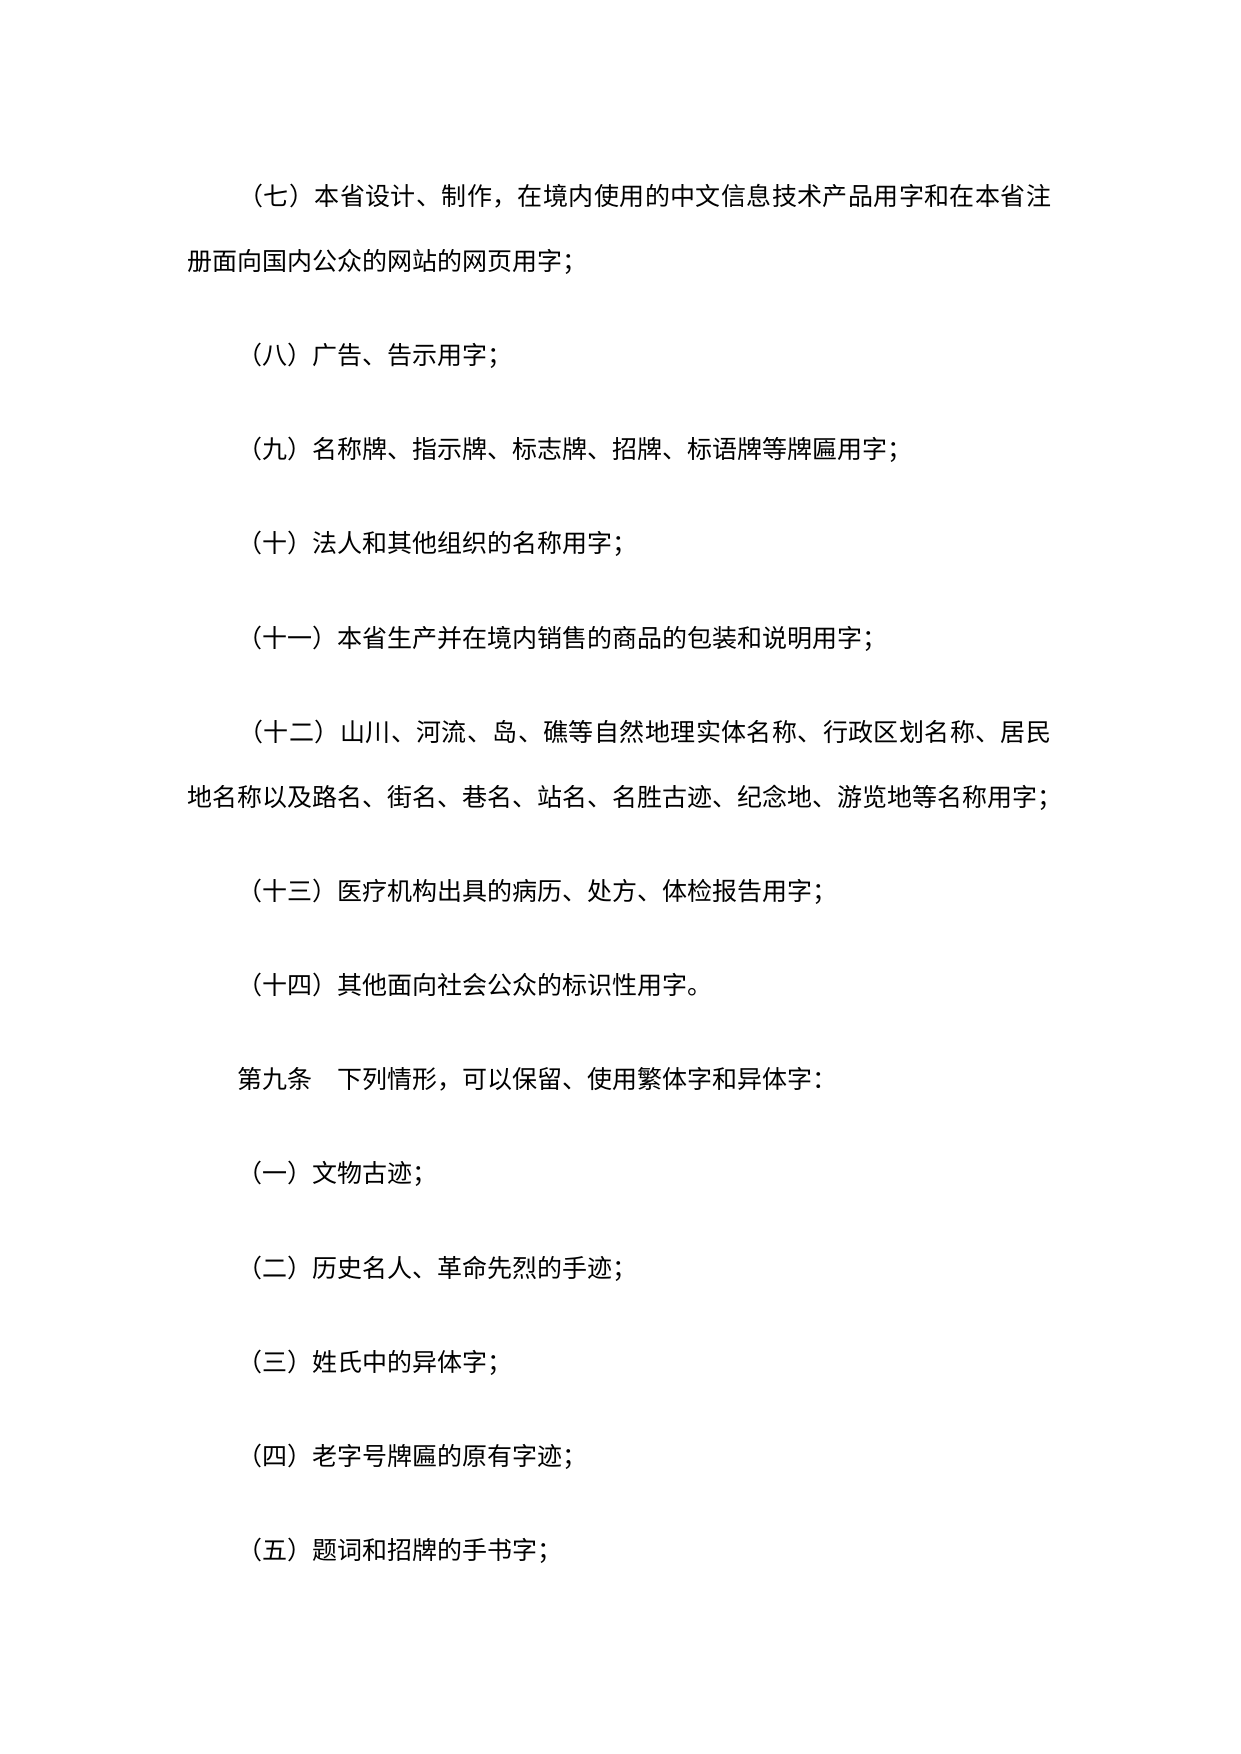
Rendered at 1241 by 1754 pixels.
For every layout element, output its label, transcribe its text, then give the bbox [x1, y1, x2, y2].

text （八）广告、告示用字； [187, 321, 1053, 386]
text （九）名称牌、指示牌、标志牌、招牌、标语牌等牌匾用字； [187, 415, 1053, 480]
text （四）老字号牌匾的原有字迹； [187, 1422, 1053, 1487]
text （五）题词和招牌的手书字； [187, 1516, 1053, 1581]
text （十四）其他面向社会公众的标识性用字。 [187, 951, 1053, 1016]
text （二）历史名人、革命先烈的手迹； [187, 1234, 1053, 1299]
text 第九条 下列情形，可以保留、使用繁体字和异体字： [187, 1045, 1053, 1110]
text （七）本省设计、制作，在境内使用的中文信息技术产品用字和在本省注册面向国内公众的网站的网页用字； [187, 162, 1053, 292]
text （一）文物古迹； [187, 1139, 1053, 1204]
text （十）法人和其他组织的名称用字； [187, 509, 1053, 574]
text （十一）本省生产并在境内销售的商品的包装和说明用字； [187, 604, 1053, 669]
text （三）姓氏中的异体字； [187, 1328, 1053, 1393]
text （十二）山川、河流、岛、礁等自然地理实体名称、行政区划名称、居民地名称以及路名、街名、巷名、站名、名胜古迹、纪念地、游览地等名称用字； [187, 698, 1053, 828]
text （十三）医疗机构出具的病历、处方、体检报告用字； [187, 857, 1053, 922]
